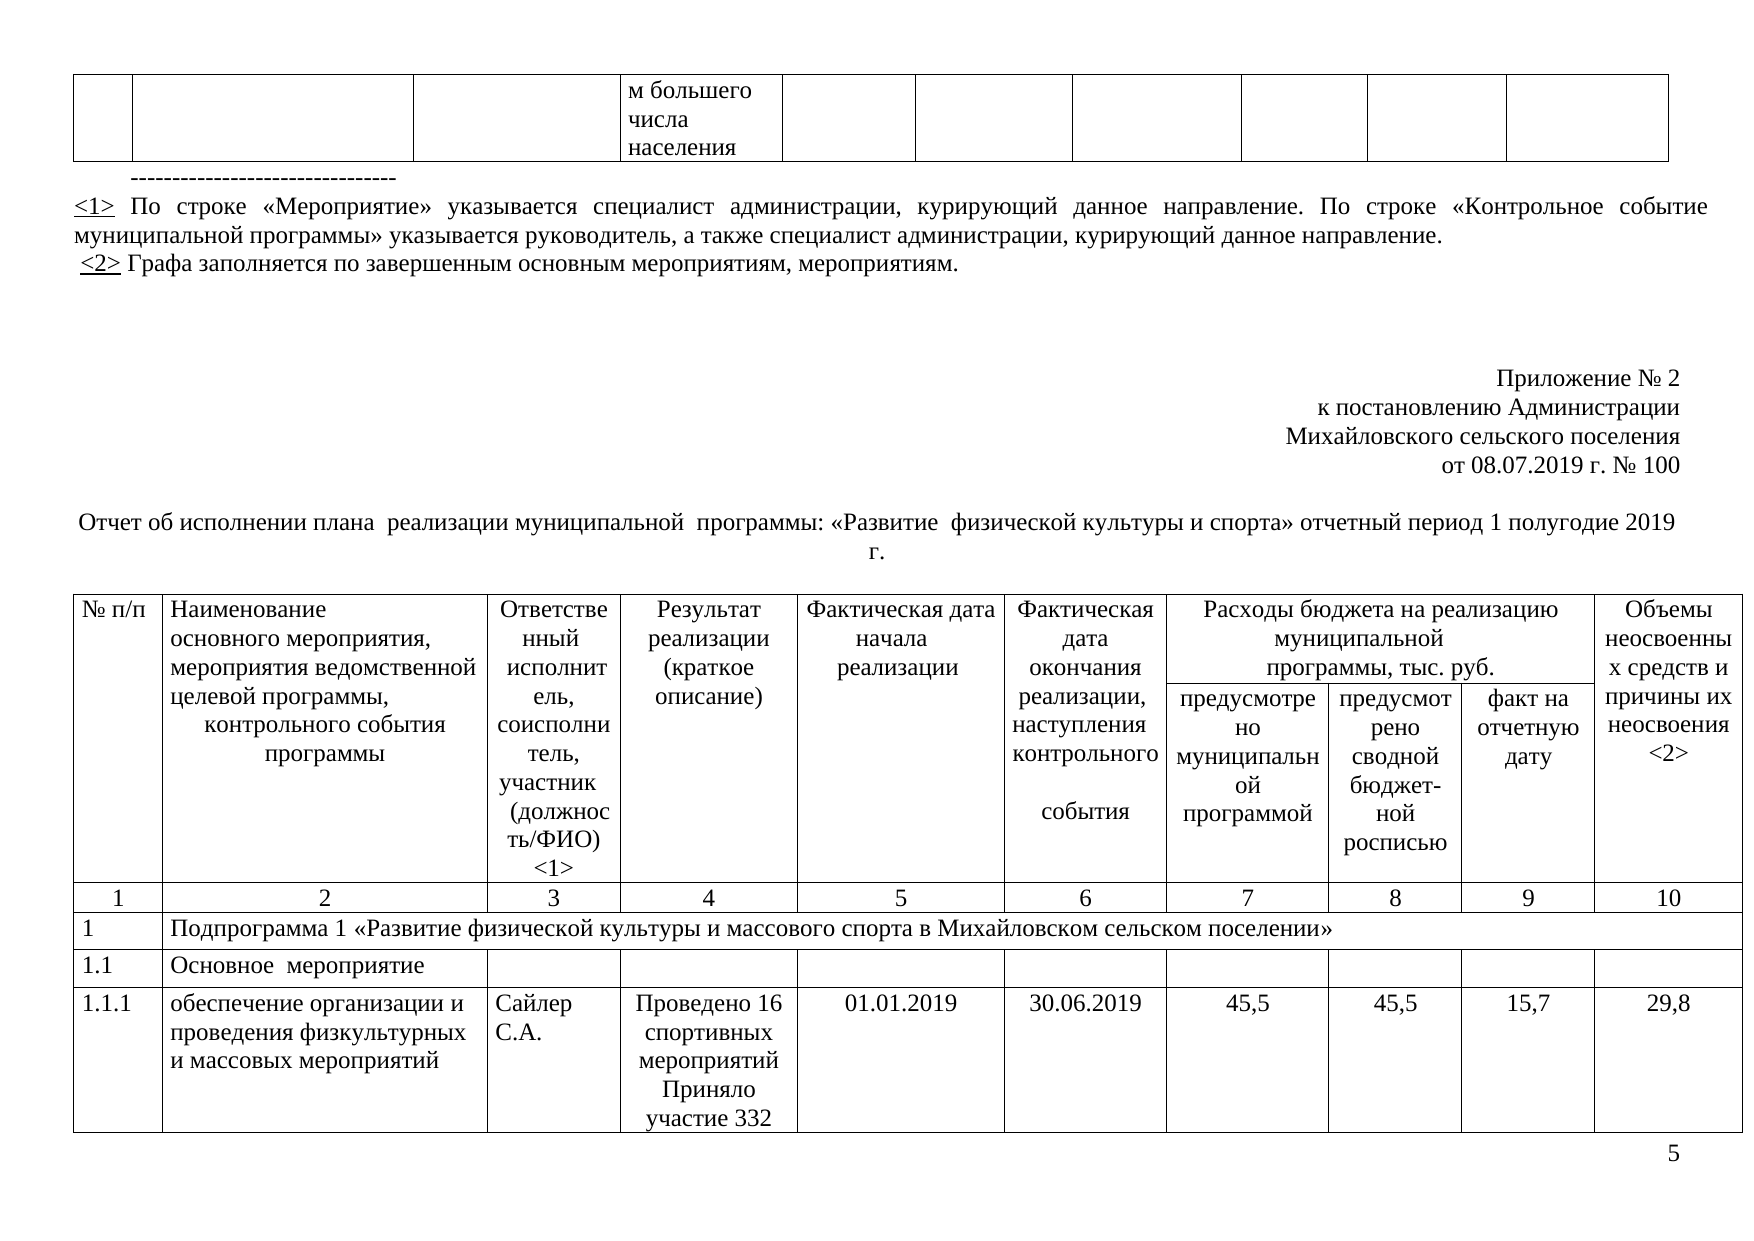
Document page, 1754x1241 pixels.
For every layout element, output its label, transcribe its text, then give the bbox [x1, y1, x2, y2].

table_cell [621, 950, 797, 987]
table_cell Сайлер С.А. [488, 988, 620, 1132]
table_cell [1368, 75, 1506, 161]
table_cell 7 [1167, 883, 1328, 912]
table_header Ответственный исполнитель, соисполнитель, участник (должность/ФИО) <1> [488, 595, 620, 882]
table_header Результат реализации (краткое описание) [621, 595, 797, 882]
text к постановлению Администрации [74, 392, 1680, 421]
table_cell [1462, 950, 1594, 987]
table_header Фактическая дата окончания реализации, наступления контрольного события [1005, 595, 1166, 882]
table_cell [1329, 950, 1461, 987]
table_cell 45,5 [1167, 988, 1328, 1132]
table_cell факт на отчетную дату [1462, 684, 1594, 882]
table_cell [1167, 950, 1328, 987]
text от 08.07.2019 г. № 100 [74, 450, 1680, 478]
table_cell [1005, 950, 1166, 987]
table_cell 3 [488, 883, 620, 912]
table_header Расходы бюджета на реализацию муниципальной программы, тыс. руб. [1167, 595, 1594, 682]
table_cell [133, 75, 413, 161]
text -------------------------------- [74, 162, 1680, 191]
table_cell 2 [163, 883, 487, 912]
table_cell 45,5 [1329, 988, 1461, 1132]
table_cell 4 [621, 883, 797, 912]
table_cell 8 [1329, 883, 1461, 912]
table_header Объемы неосвоенных средств и причины их неосвоения <2> [1595, 595, 1742, 882]
text <1> По строке «Мероприятие» указывается специалист администрации, курирующий данное направление. По строке «Контрольное событие муниципальной программы» указывается руководитель, а также специалист администрации, курирующий данное направление. [74, 191, 1710, 248]
table_cell [1507, 75, 1668, 161]
table_header № п/п [74, 595, 162, 882]
table_cell [1073, 75, 1241, 161]
table_cell Основное мероприятие [163, 950, 487, 987]
table_cell 15,7 [1462, 988, 1594, 1132]
table_cell [798, 950, 1004, 987]
table_cell 1 [74, 883, 162, 912]
table_cell 01.01.2019 [798, 988, 1004, 1132]
table_cell 10 [1595, 883, 1742, 912]
table_cell 29,8 [1595, 988, 1742, 1132]
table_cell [163, 988, 487, 1132]
table_cell [74, 75, 132, 161]
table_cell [621, 75, 782, 161]
table_cell предусмотрено сводной бюджет-ной росписью [1329, 684, 1461, 882]
text Отчет об исполнении плана реализации муниципальной программы: «Развитие физической культуры и спорта» отчетный период 1 полугодие 2019 г. [74, 507, 1680, 565]
table_cell 1.1.1 [74, 988, 162, 1132]
text Михайловского сельского поселения [74, 421, 1680, 450]
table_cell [414, 75, 620, 161]
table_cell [621, 988, 797, 1132]
table_cell [916, 75, 1072, 161]
table_cell 1 [74, 913, 162, 949]
table_cell 5 [798, 883, 1004, 912]
table_cell 30.06.2019 [1005, 988, 1166, 1132]
text Приложение № 2 [74, 363, 1680, 392]
table_cell 6 [1005, 883, 1166, 912]
table_cell 9 [1462, 883, 1594, 912]
text <2> Графа заполняется по завершенным основным мероприятиям, мероприятиям. [74, 248, 1710, 277]
table_header Наименование основного мероприятия, мероприятия ведомственной целевой программы, контрольного события программы [163, 595, 487, 882]
table_cell предусмотрено муниципальной программой [1167, 684, 1328, 882]
table_cell 1.1 [74, 950, 162, 987]
table_cell [1595, 950, 1742, 987]
table_cell [1242, 75, 1367, 161]
table_cell [488, 950, 620, 987]
table_header Фактическая дата начала реализации [798, 595, 1004, 882]
table_cell [783, 75, 915, 161]
table_cell Подпрограмма 1 «Развитие физической культуры и массового спорта в Михайловском сельском поселении» [163, 913, 1742, 949]
